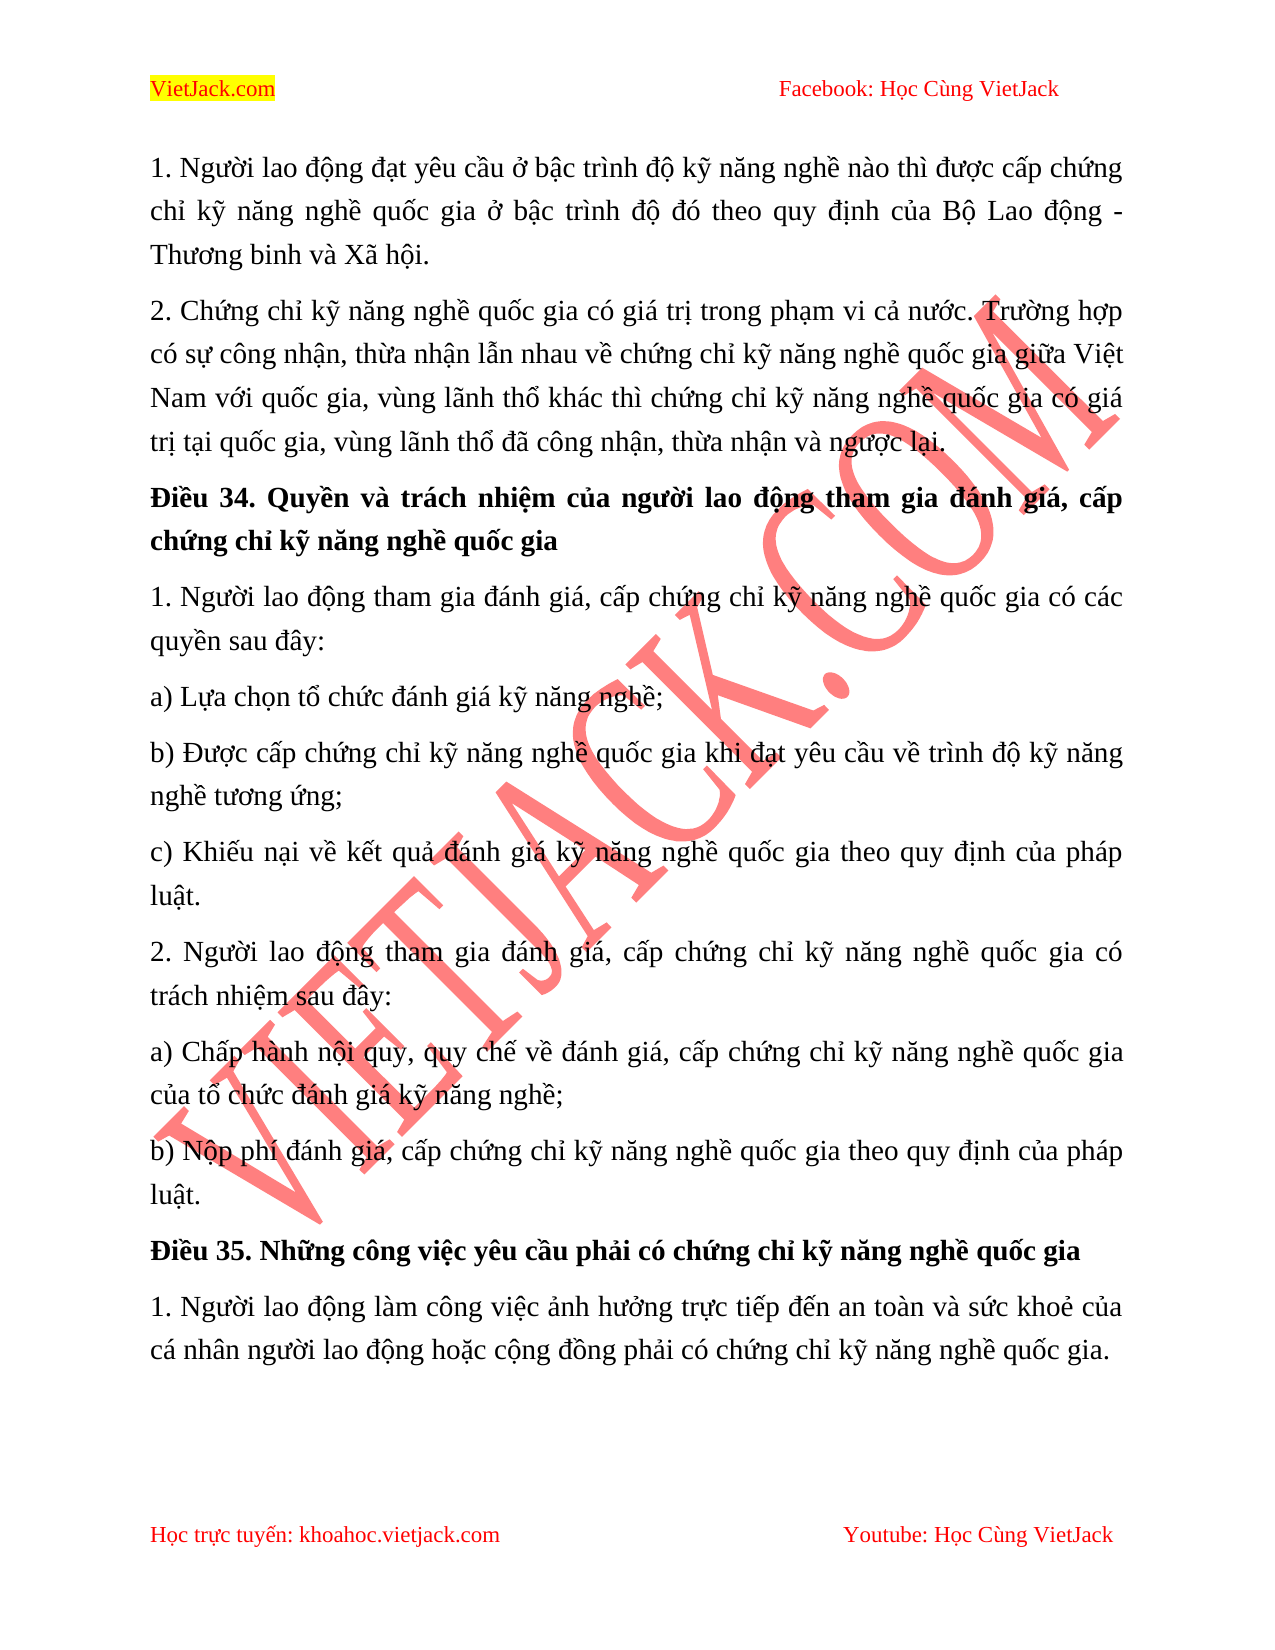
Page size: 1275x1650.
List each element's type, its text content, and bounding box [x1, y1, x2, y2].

text a) Lựa chọn tổ chức đánh giá kỹ năng nghề; [150, 679, 1125, 712]
text 2. Chứng chỉ kỹ năng nghề quốc gia có giá trị trong phạm vi cả nước. Trường hợp có sự công nhận, thừa nhận lẫn nhau về chứng chỉ kỹ năng nghề quốc gia giữa Việt Nam với quốc gia, vùng lãnh thổ khác thì chứng chỉ kỹ năng nghề quốc gia có giá trị tại quốc gia, vùng lãnh thổ đã công nhận, thừa nhận và ngược lại. [150, 293, 1125, 457]
text b) Nộp phí đánh giá, cấp chứng chỉ kỹ năng nghề quốc gia theo quy định của pháp luật. [150, 1133, 1125, 1210]
text c) Khiếu nại về kết quả đánh giá kỹ năng nghề quốc gia theo quy định của pháp luật. [150, 834, 1125, 912]
text Điều 35. Những công việc yêu cầu phải có chứng chỉ kỹ năng nghề quốc gia [150, 1233, 1125, 1266]
text Điều 34. Quyền và trách nhiệm của người lao động tham gia đánh giá, cấp chứng chỉ kỹ năng nghề quốc gia [150, 480, 1125, 557]
text 2. Người lao động tham gia đánh giá, cấp chứng chỉ kỹ năng nghề quốc gia có trách nhiệm sau đây: [150, 934, 1125, 1011]
text 1. Người lao động làm công việc ảnh hưởng trực tiếp đến an toàn và sức khoẻ của cá nhân người lao động hoặc cộng đồng phải có chứng chỉ kỹ năng nghề quốc gia. [150, 1289, 1125, 1366]
text 1. Người lao động tham gia đánh giá, cấp chứng chỉ kỹ năng nghề quốc gia có các quyền sau đây: [150, 579, 1125, 656]
text b) Được cấp chứng chỉ kỹ năng nghề quốc gia khi đạt yêu cầu về trình độ kỹ năng nghề tương ứng; [150, 735, 1125, 812]
text a) Chấp hành nội quy, quy chế về đánh giá, cấp chứng chỉ kỹ năng nghề quốc gia của tổ chức đánh giá kỹ năng nghề; [150, 1034, 1125, 1111]
text 1. Người lao động đạt yêu cầu ở bậc trình độ kỹ năng nghề nào thì được cấp chứng chỉ kỹ năng nghề quốc gia ở bậc trình độ đó theo quy định của Bộ Lao động - Thương binh và Xã hội. [150, 150, 1125, 271]
